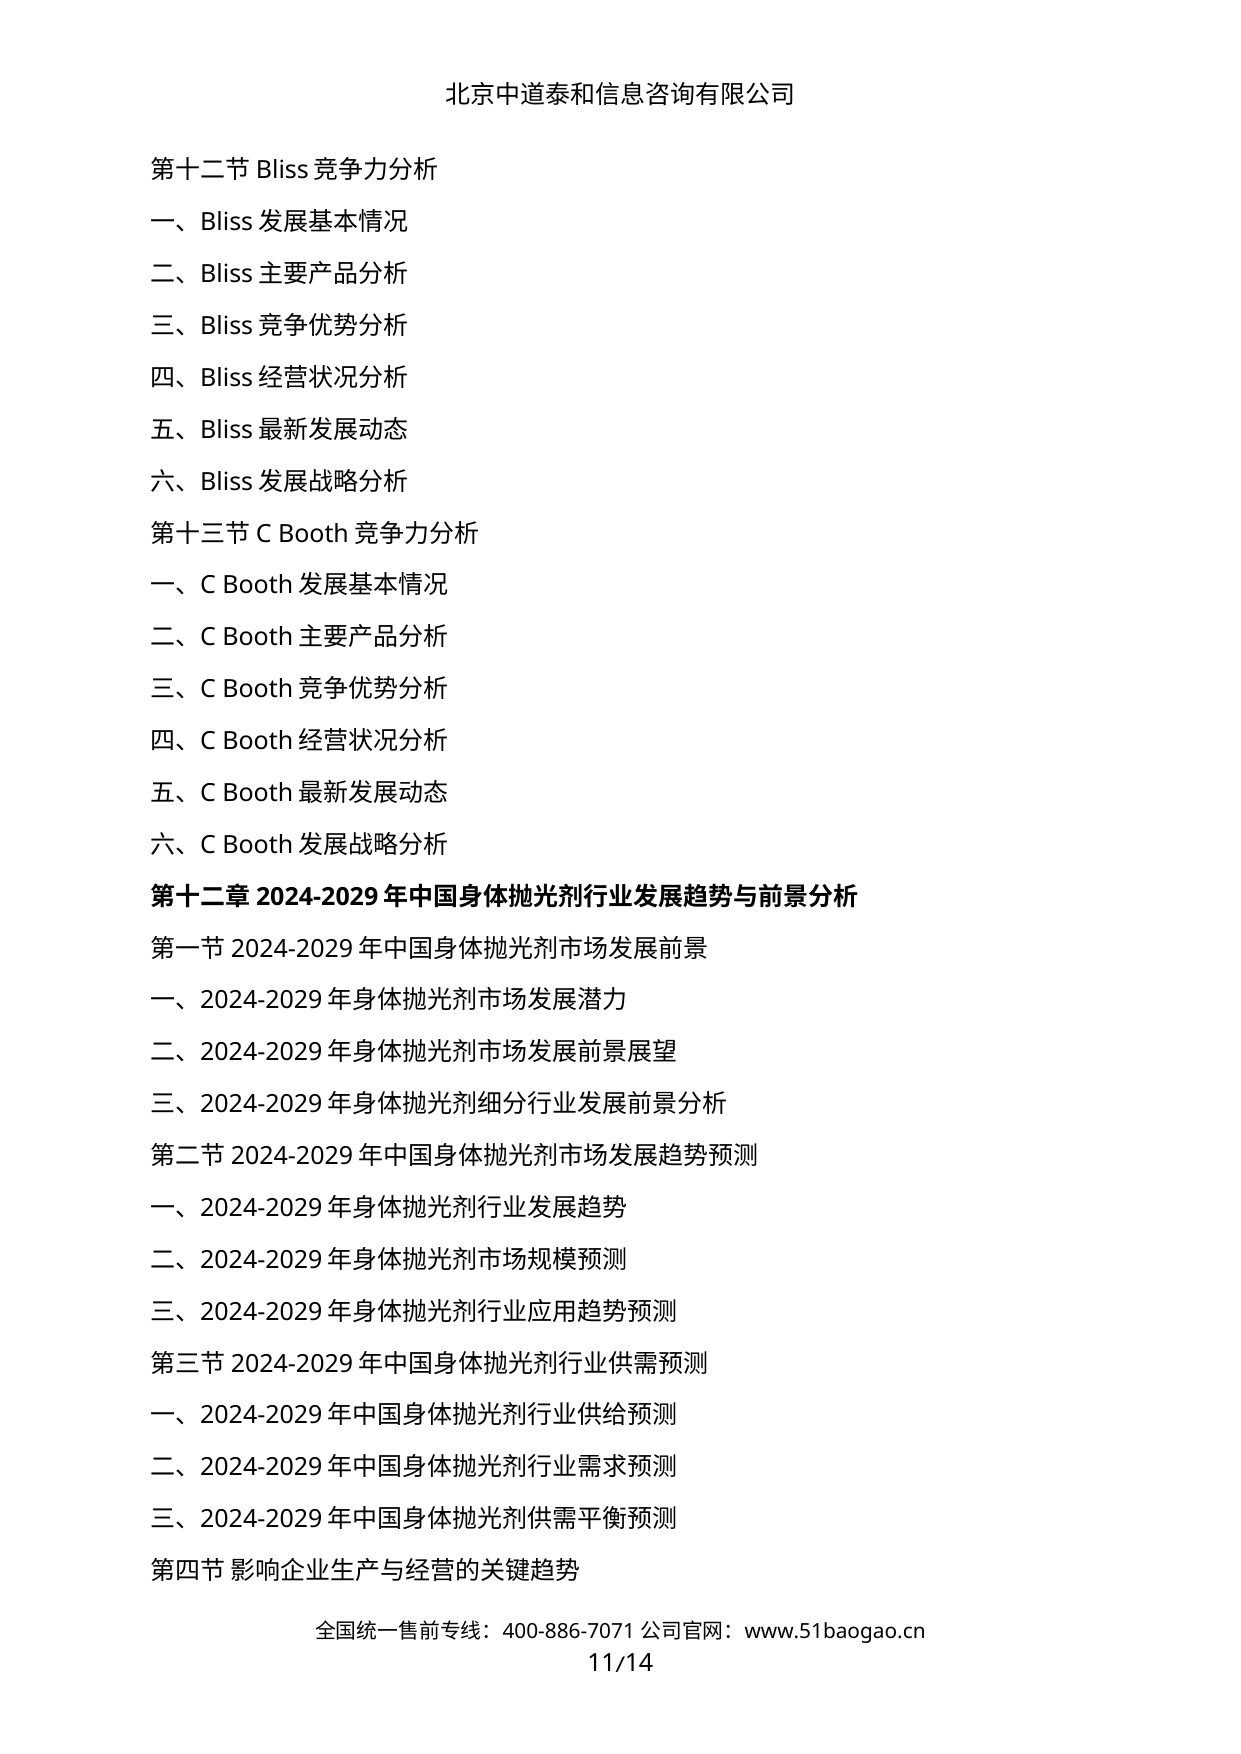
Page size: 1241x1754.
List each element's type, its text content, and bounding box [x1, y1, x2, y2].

text 二、2024-2029年中国身体抛光剂行业需求预测 [150, 1447, 1090, 1483]
text 第三节 2024-2029年中国身体抛光剂行业供需预测 [150, 1343, 1090, 1379]
text 四、Bliss经营状况分析 [150, 357, 1090, 394]
text 三、C Booth竞争优势分析 [150, 669, 1090, 705]
text 六、C Booth发展战略分析 [150, 824, 1090, 861]
text 三、Bliss竞争优势分析 [150, 306, 1090, 342]
text 三、2024-2029年身体抛光剂行业应用趋势预测 [150, 1291, 1090, 1327]
text 二、2024-2029年身体抛光剂市场规模预测 [150, 1239, 1090, 1276]
text 一、Bliss发展基本情况 [150, 202, 1090, 238]
text 第一节 2024-2029年中国身体抛光剂市场发展前景 [150, 928, 1090, 964]
text 五、Bliss最新发展动态 [150, 409, 1090, 446]
text 六、Bliss发展战略分析 [150, 461, 1090, 497]
text 一、2024-2029年身体抛光剂市场发展潜力 [150, 980, 1090, 1016]
text 一、2024-2029年中国身体抛光剂行业供给预测 [150, 1395, 1090, 1431]
text 一、C Booth发展基本情况 [150, 565, 1090, 601]
text 二、C Booth主要产品分析 [150, 617, 1090, 653]
text 二、2024-2029年身体抛光剂市场发展前景展望 [150, 1032, 1090, 1068]
text 五、C Booth最新发展动态 [150, 772, 1090, 809]
text 第十二节 Bliss竞争力分析 [150, 150, 1090, 186]
text 三、2024-2029年身体抛光剂细分行业发展前景分析 [150, 1084, 1090, 1120]
text 四、C Booth经营状况分析 [150, 721, 1090, 757]
text 三、2024-2029年中国身体抛光剂供需平衡预测 [150, 1499, 1090, 1535]
text 一、2024-2029年身体抛光剂行业发展趋势 [150, 1187, 1090, 1224]
text 二、Bliss主要产品分析 [150, 254, 1090, 290]
text 第十二章 2024-2029年中国身体抛光剂行业发展趋势与前景分析 [150, 876, 1090, 912]
text 第二节 2024-2029年中国身体抛光剂市场发展趋势预测 [150, 1136, 1090, 1172]
text 第四节 影响企业生产与经营的关键趋势 [150, 1551, 1090, 1587]
text 第十三节 C Booth竞争力分析 [150, 513, 1090, 549]
